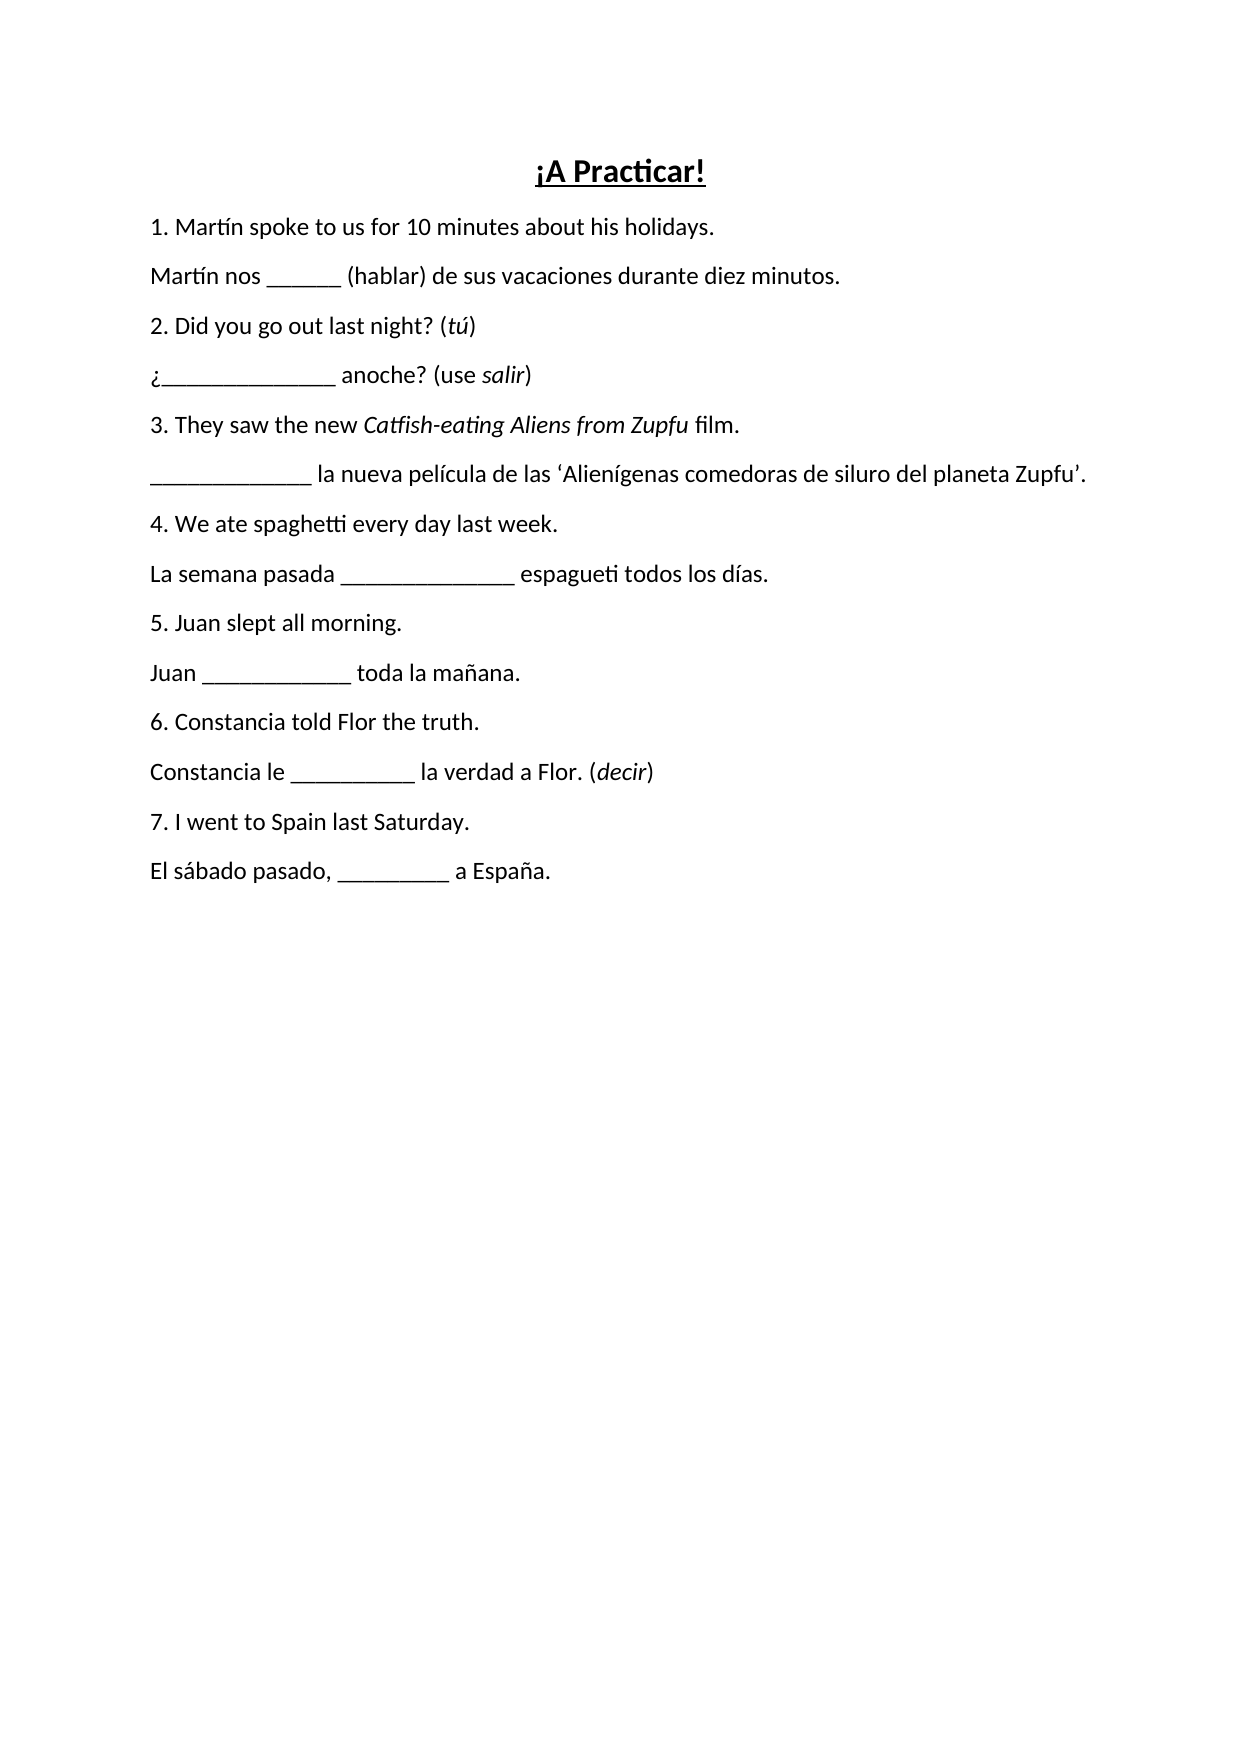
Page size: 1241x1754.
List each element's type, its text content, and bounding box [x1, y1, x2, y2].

text ¡A Practicar! [150, 150, 1090, 191]
text 1. Martín spoke to us for 10 minutes about his holidays. [150, 211, 1090, 241]
text _____________ la nueva película de las ‘Alienígenas comedoras de siluro del planeta Zupfu’. [150, 458, 1090, 489]
text Martín nos ______ (hablar) de sus vacaciones durante diez minutos. [150, 260, 1090, 291]
text El sábado pasado, _________ a España. [150, 855, 1090, 886]
text 4. We ate spaghetti every day last week. [150, 508, 1090, 539]
text Juan ____________ toda la mañana. [150, 657, 1090, 687]
text ¿______________ anoche? (use salir) [150, 359, 1090, 390]
text 7. I went to Spain last Saturday. [150, 806, 1090, 836]
text Constancia le __________ la verdad a Flor. (decir) [150, 756, 1090, 787]
text 6. Constancia told Flor the truth. [150, 706, 1090, 737]
text 3. They saw the new Catfish-eating Aliens from Zupfu film. [150, 409, 1090, 439]
text 2. Did you go out last night? (tú) [150, 310, 1090, 340]
text 5. Juan slept all morning. [150, 607, 1090, 638]
text La semana pasada ______________ espagueti todos los días. [150, 558, 1090, 588]
